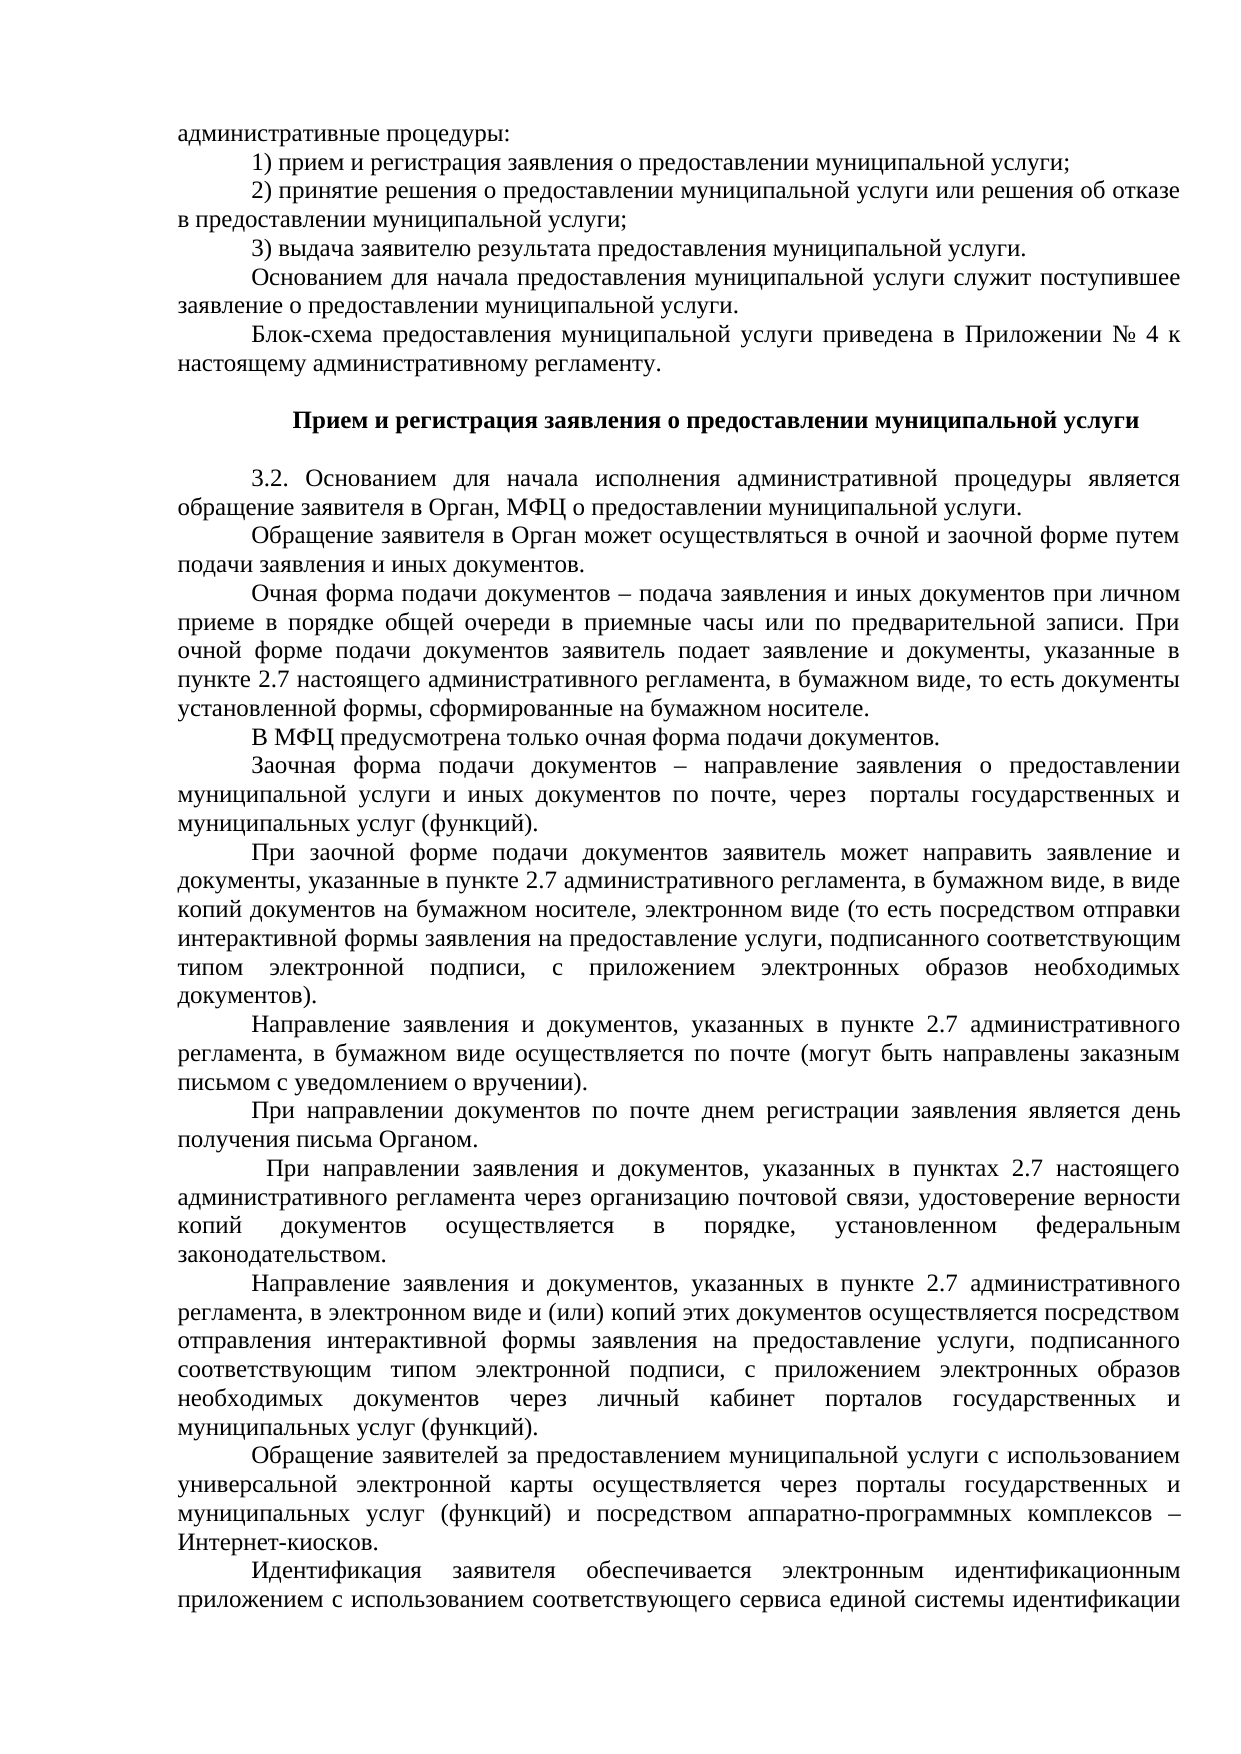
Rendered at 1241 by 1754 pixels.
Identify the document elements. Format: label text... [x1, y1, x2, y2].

text В МФЦ предусмотрена только очная форма подачи документов. [177, 722, 1181, 751]
text 2) принятие решения о предоставлении муниципальной услуги или решения об отказе в предоставлении муниципальной услуги; [177, 176, 1181, 233]
text Прием и регистрация заявления о предоставлении муниципальной услуги [177, 406, 1181, 434]
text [177, 118, 1181, 147]
text 1) прием и регистрация заявления о предоставлении муниципальной услуги; [177, 147, 1181, 176]
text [177, 1556, 1181, 1613]
text Обращение заявителя в Орган может осуществляться в очной и заочной форме путем подачи заявления и иных документов. [177, 521, 1181, 578]
text 3.2. Основанием для начала исполнения административной процедуры является обращение заявителя в Орган, МФЦ о предоставлении муниципальной услуги. [177, 463, 1181, 521]
text 3) выдача заявителю результата предоставления муниципальной услуги. [177, 233, 1181, 262]
text Обращение заявителей за предоставлением муниципальной услуги с использованием универсальной электронной карты осуществляется через порталы государственных и муниципальных услуг (функций) и посредством аппаратно-программных комплексов – Интернет-киосков. [177, 1441, 1181, 1556]
text Направление заявления и документов, указанных в пункте 2.7 административного регламента, в электронном виде и (или) копий этих документов осуществляется посредством отправления интерактивной формы заявления на предоставление услуги, подписанного соответствующим типом электронной подписи, с приложением электронных образов необходимых документов через личный кабинет порталов государственных и муниципальных услуг (функций). [177, 1268, 1181, 1441]
text При заочной форме подачи документов заявитель может направить заявление и документы, указанные в пункте 2.7 административного регламента, в бумажном виде, в виде копий документов на бумажном носителе, электронном виде (то есть посредством отправки интерактивной формы заявления на предоставление услуги, подписанного соответствующим типом электронной подписи, с приложением электронных образов необходимых документов). [177, 837, 1181, 1009]
text При направлении документов по почте днем регистрации заявления является день получения письма Органом. [177, 1096, 1181, 1153]
text Очная форма подачи документов – подача заявления и иных документов при личном приеме в порядке общей очереди в приемные часы или по предварительной записи. При очной форме подачи документов заявитель подает заявление и документы, указанные в пункте 2.7 настоящего административного регламента, в бумажном виде, то есть документы установленной формы, сформированные на бумажном носителе. [177, 578, 1181, 722]
text Направление заявления и документов, указанных в пункте 2.7 административного регламента, в бумажном виде осуществляется по почте (могут быть направлены заказным письмом с уведомлением о вручении). [177, 1009, 1181, 1096]
text Основанием для начала предоставления муниципальной услуги служит поступившее заявление о предоставлении муниципальной услуги. [177, 262, 1181, 319]
text При направлении заявления и документов, указанных в пунктах 2.7 настоящего административного регламента через организацию почтовой связи, удостоверение верности копий документов осуществляется в порядке, установленном федеральным законодательством. [177, 1153, 1181, 1268]
text Блок-схема предоставления муниципальной услуги приведена в Приложении № 4 к настоящему административному регламенту. [177, 319, 1181, 377]
text Заочная форма подачи документов – направление заявления о предоставлении муниципальной услуги и иных документов по почте, через порталы государственных и муниципальных услуг (функций). [177, 751, 1181, 837]
